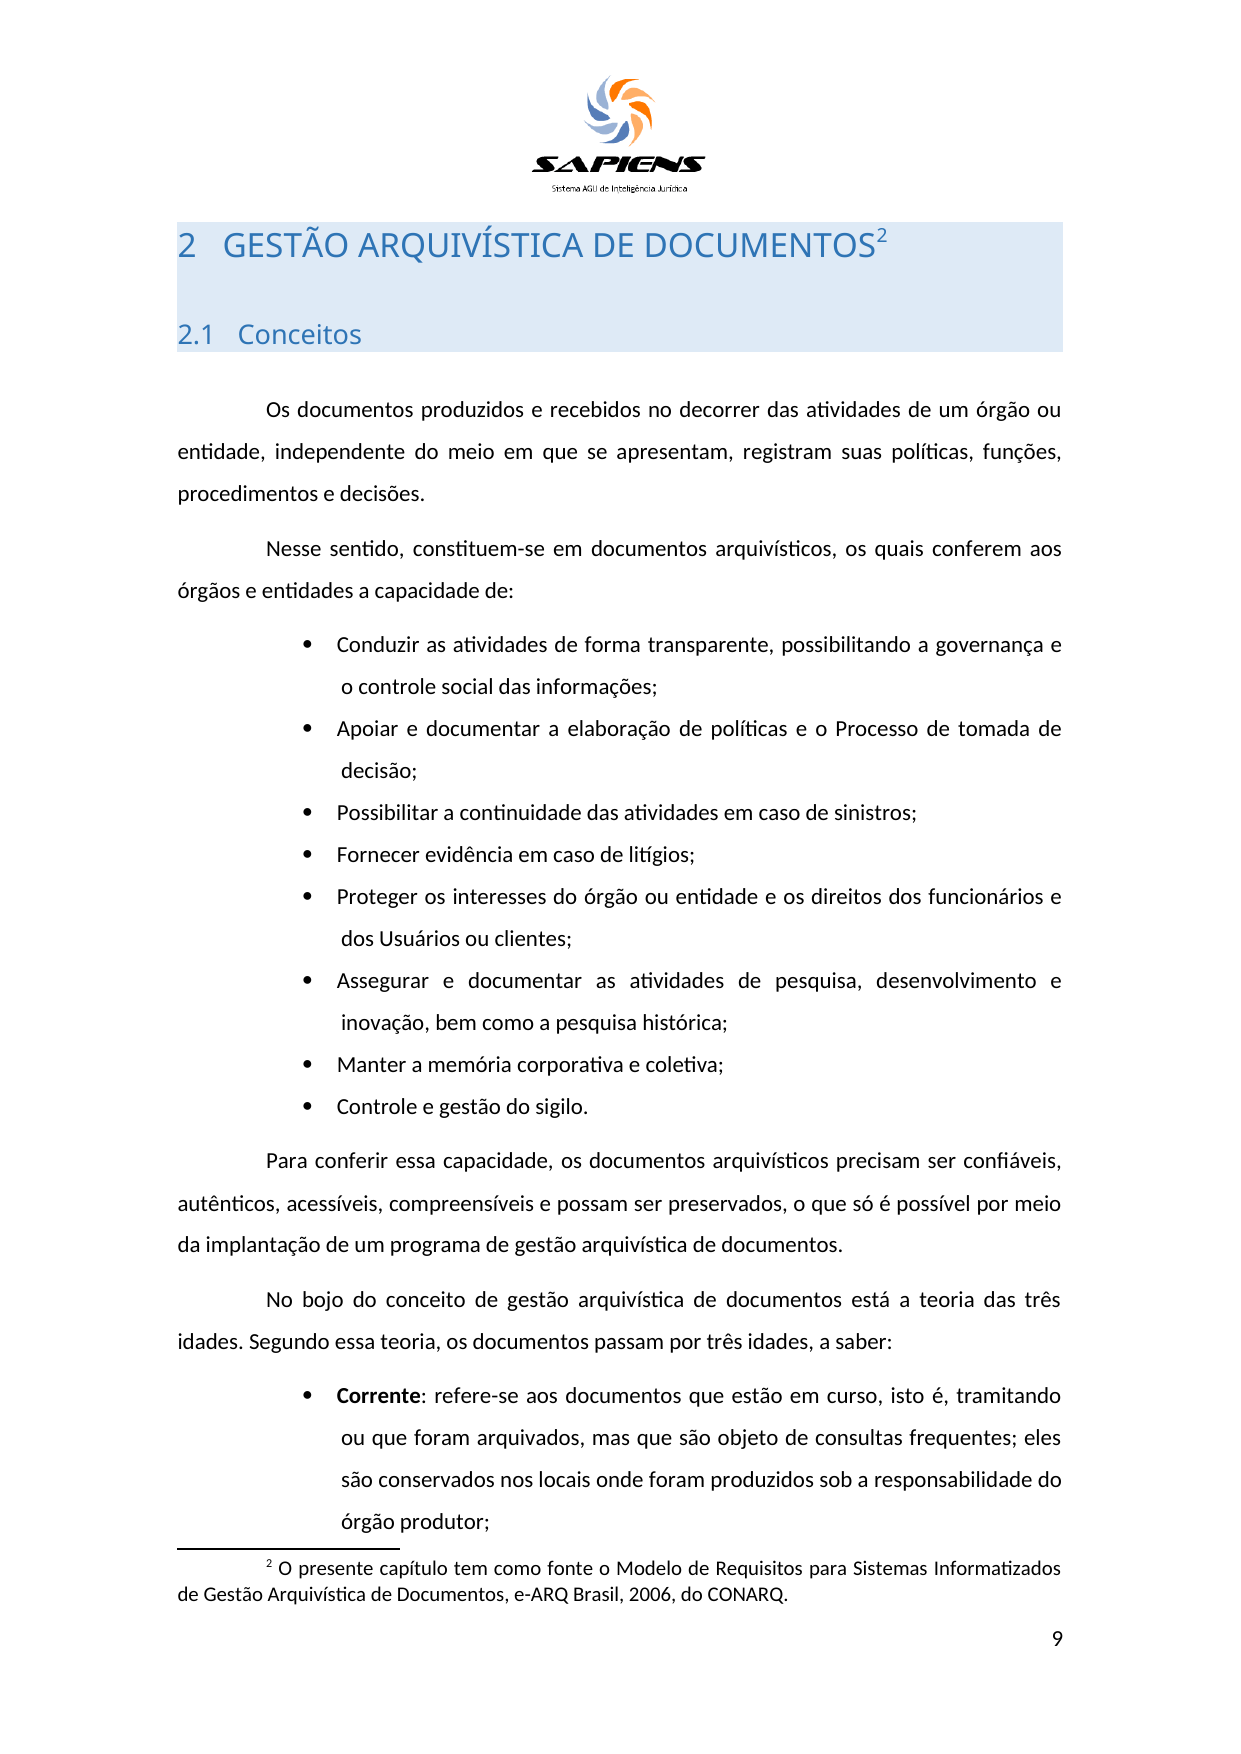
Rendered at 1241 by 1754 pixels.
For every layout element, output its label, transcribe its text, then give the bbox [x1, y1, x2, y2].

picture [529, 73, 711, 194]
list Possibilitar a continuidade das atividades em caso de sinistros; [303, 798, 1063, 826]
list Conduzir as atividades de forma transparente, possibilitando a governança e o controle social das informações; [303, 630, 1063, 700]
subtitle GESTÃO ARQUIVÍSTICA DE DOCUMENTOS [177, 222, 1063, 267]
text Nesse sentido, constituem-se em documentos arquivísticos, os quais conferem aos órgãos e entidades a capacidade de: [177, 534, 1063, 604]
list Proteger os interesses do órgão ou entidade e os direitos dos funcionários e dos Usuários ou clientes; [303, 882, 1063, 952]
subtitle Conceitos [177, 315, 1063, 352]
text Para conferir essa capacidade, os documentos arquivísticos precisam ser confiáveis, autênticos, acessíveis, compreensíveis e possam ser preservados, o que só é possível por meio da implantação de um programa de gestão arquivística de documentos. [177, 1147, 1063, 1259]
list Controle e gestão do sigilo. [303, 1092, 1063, 1120]
list Assegurar e documentar as atividades de pesquisa, desenvolvimento e inovação, bem como a pesquisa histórica; [303, 966, 1063, 1036]
list Manter a memória corporativa e coletiva; [303, 1050, 1063, 1078]
list Corrente: refere-se aos documentos que estão em curso, isto é, tramitando ou que foram arquivados, mas que são objeto de consultas frequentes; eles são conservados nos locais onde foram produzidos sob a responsabilidade do órgão produtor; [303, 1382, 1063, 1536]
text No bojo do conceito de gestão arquivística de documentos está a teoria das três idades. Segundo essa teoria, os documentos passam por três idades, a saber: [177, 1285, 1063, 1355]
text Os documentos produzidos e recebidos no decorrer das atividades de um órgão ou entidade, independente do meio em que se apresentam, registram suas políticas, funções, procedimentos e decisões. [177, 396, 1063, 507]
list Apoiar e documentar a elaboração de políticas e o Processo de tomada de decisão; [303, 714, 1063, 784]
list Fornecer evidência em caso de litígios; [303, 840, 1063, 868]
